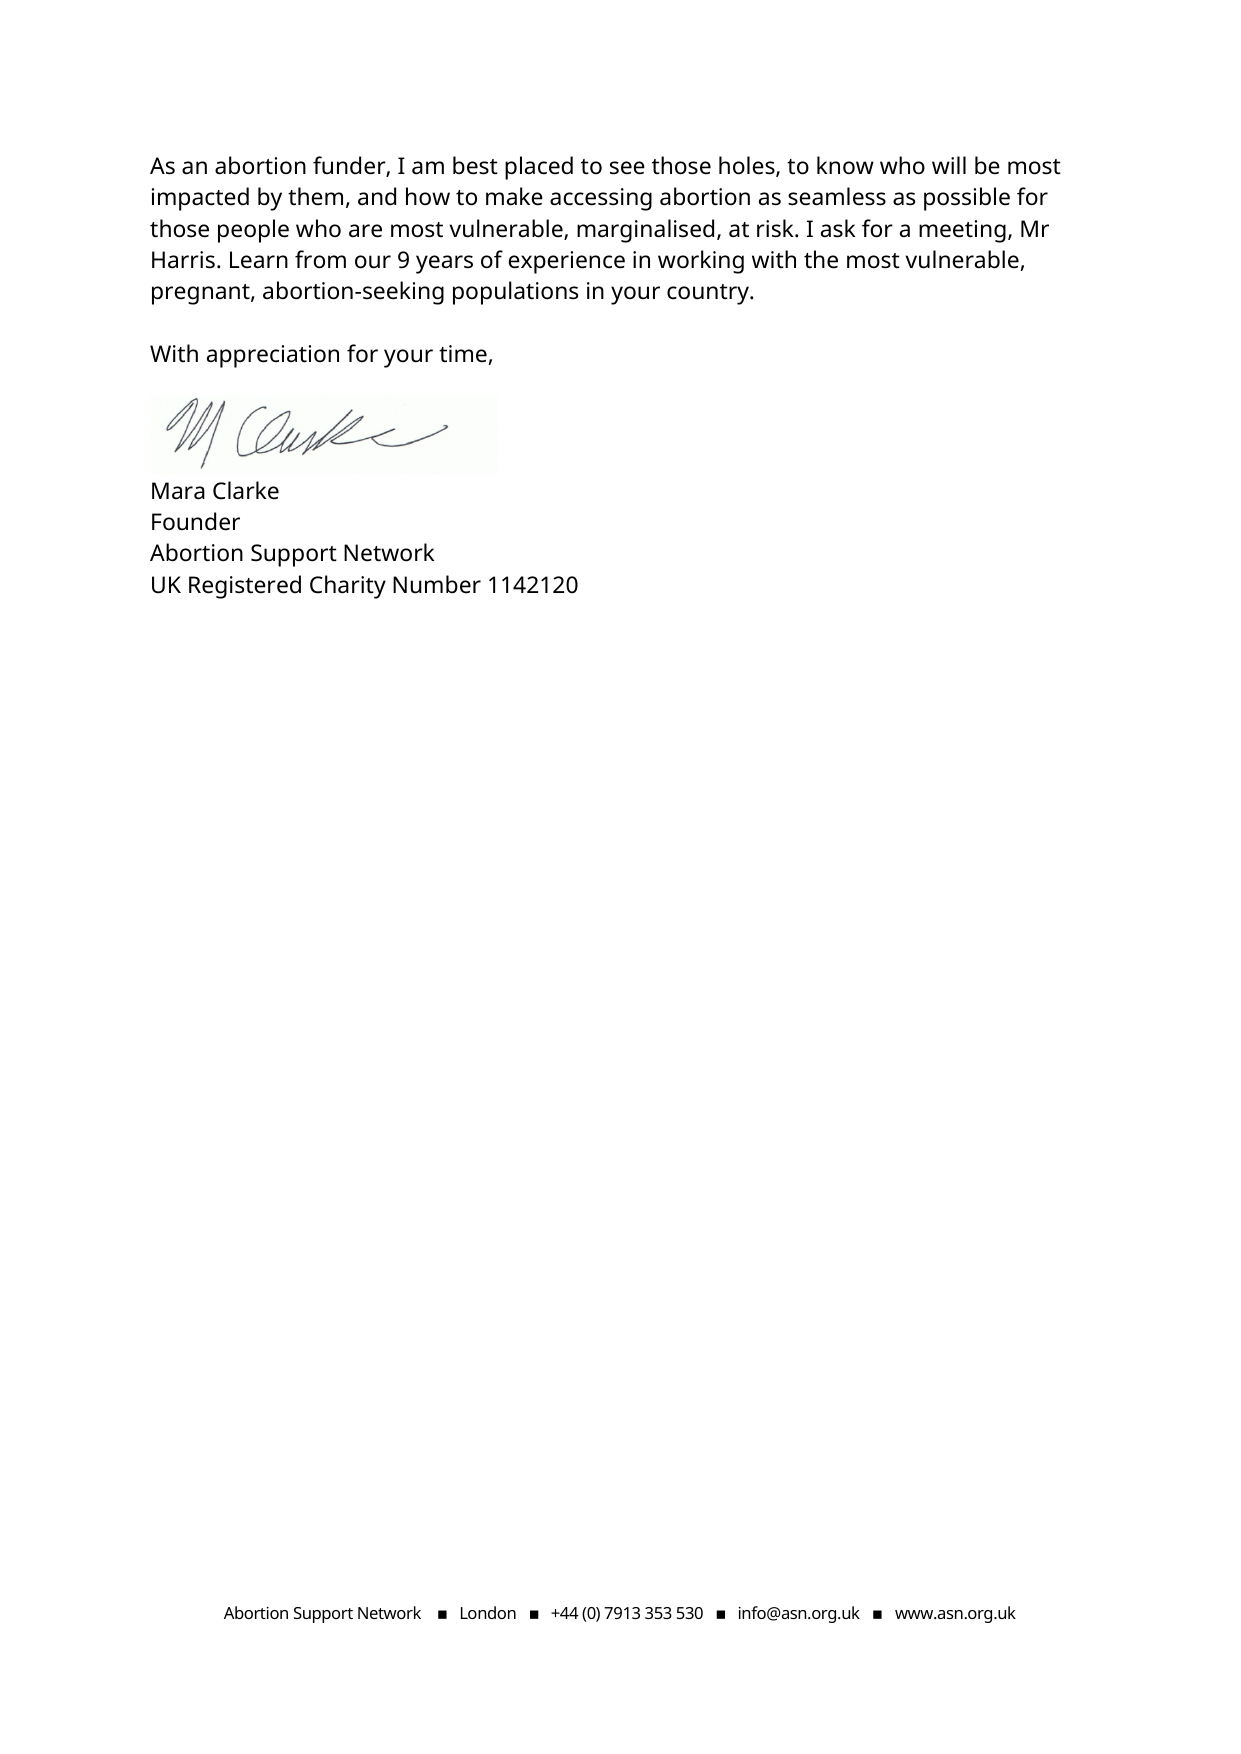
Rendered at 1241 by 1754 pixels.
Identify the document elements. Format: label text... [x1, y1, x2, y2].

text UK Registered Charity Number 1142120 [150, 569, 1090, 600]
text As an abortion funder, I am best placed to see those holes, to know who will be most impacted by them, and how to make accessing abortion as seamless as possible for those people who are most vulnerable, marginalised, at risk. I ask for a meeting, Mr Harris. Learn from our 9 years of experience in working with the most vulnerable, pregnant, abortion-seeking populations in your country. With appreciation for your time, [150, 150, 1090, 397]
picture [150, 396, 499, 475]
text Mara Clarke [150, 475, 1090, 506]
text Abortion Support Network [150, 537, 1090, 569]
text Founder [150, 506, 1090, 537]
